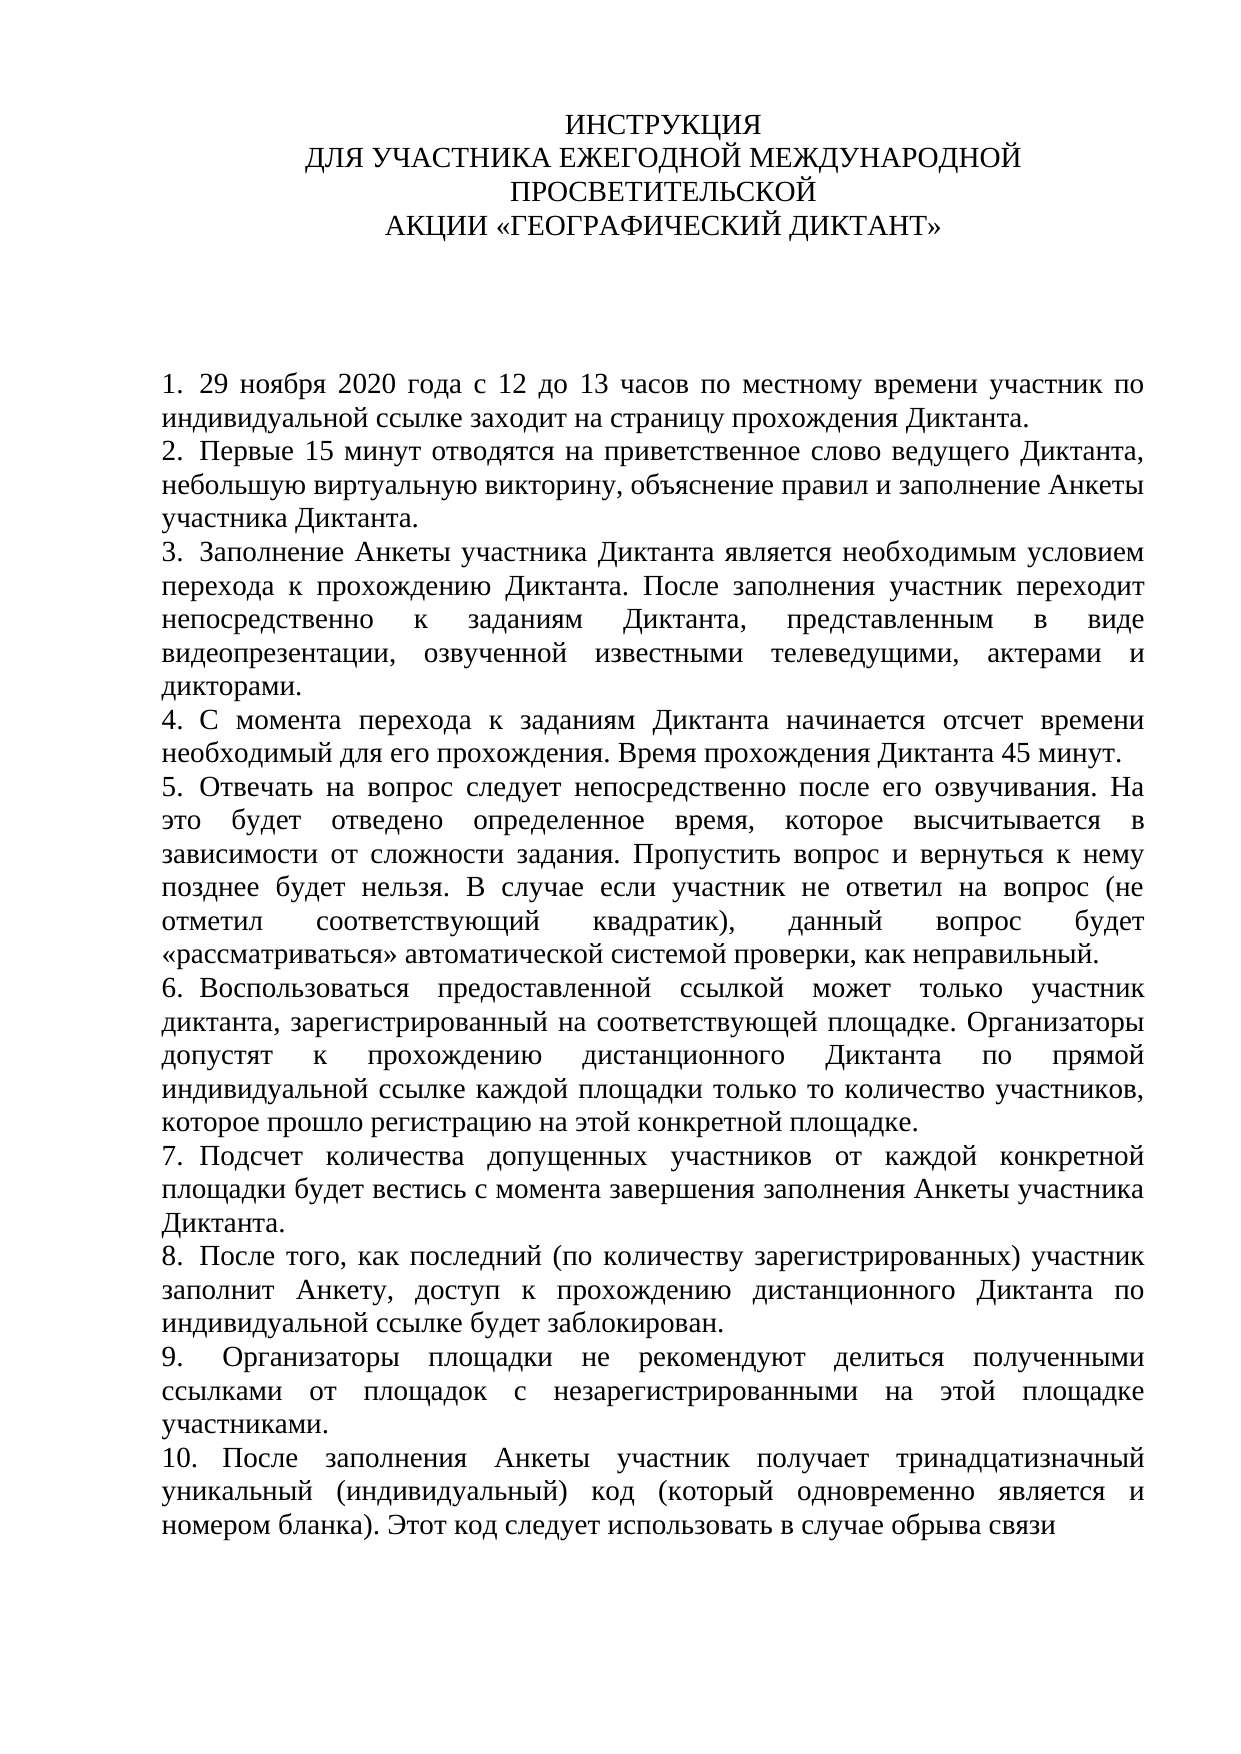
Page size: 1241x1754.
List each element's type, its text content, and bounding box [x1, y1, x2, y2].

list 29 ноября 2020 года с 12 до 13 часов по местному времени участник по индивидуальной ссылке заходит на страницу прохождения Диктанта. [161, 366, 1145, 433]
list Организаторы площадки не рекомендуют делиться полученными ссылками от площадок с незарегистрированными на этой площадке участниками. [161, 1339, 1145, 1440]
list Первые 15 минут отводятся на приветственное слово ведущего Диктанта, небольшую виртуальную викторину, объяснение правил и заполнение Анкеты участника Диктанта. [161, 433, 1145, 534]
list С момента перехода к заданиям Диктанта начинается отсчет времени необходимый для его прохождения. Время прохождения Диктанта 45 минут. [161, 702, 1145, 769]
text ИНСТРУКЦИЯ [171, 107, 1155, 141]
list После того, как последний (по количеству зарегистрированных) участник заполнит Анкету, доступ к прохождению дистанционного Диктанта по индивидуальной ссылке будет заблокирован. [161, 1238, 1145, 1339]
list Подсчет количества допущенных участников от каждой конкретной площадки будет вестись с момента завершения заполнения Анкеты участника Диктанта. [161, 1138, 1145, 1238]
list Воспользоваться предоставленной ссылкой может только участник диктанта, зарегистрированный на соответствующей площадке. Организаторы допустят к прохождению дистанционного Диктанта по прямой индивидуальной ссылке каждой площадки только то количество участников, которое прошло регистрацию на этой конкретной площадке. [161, 970, 1145, 1138]
text ДЛЯ УЧАСТНИКА ЕЖЕГОДНОЙ МЕЖДУНАРОДНОЙ ПРОСВЕТИТЕЛЬСКОЙ АКЦИИ «ГЕОГРАФИЧЕСКИЙ ДИКТАНТ» [171, 141, 1155, 241]
list Заполнение Анкеты участника Диктанта является необходимым условием перехода к прохождению Диктанта. После заполнения участник переходит непосредственно к заданиям Диктанта, представленным в виде видеопрезентации, озвученной известными телеведущими, актерами и дикторами. [161, 534, 1145, 702]
list После заполнения Анкеты участник получает тринадцатизначный уникальный (индивидуальный) код (который одновременно является и номером бланка). Этот код следует использовать в случае обрыва связи [161, 1440, 1145, 1540]
list Отвечать на вопрос следует непосредственно после его озвучивания. На это будет отведено определенное время, которое высчитывается в зависимости от сложности задания. Пропустить вопрос и вернуться к нему позднее будет нельзя. В случае если участник не ответил на вопрос (не отметил соответствующий квадратик), данный вопрос будет «рассматриваться» автоматической системой проверки, как неправильный. [161, 769, 1145, 970]
